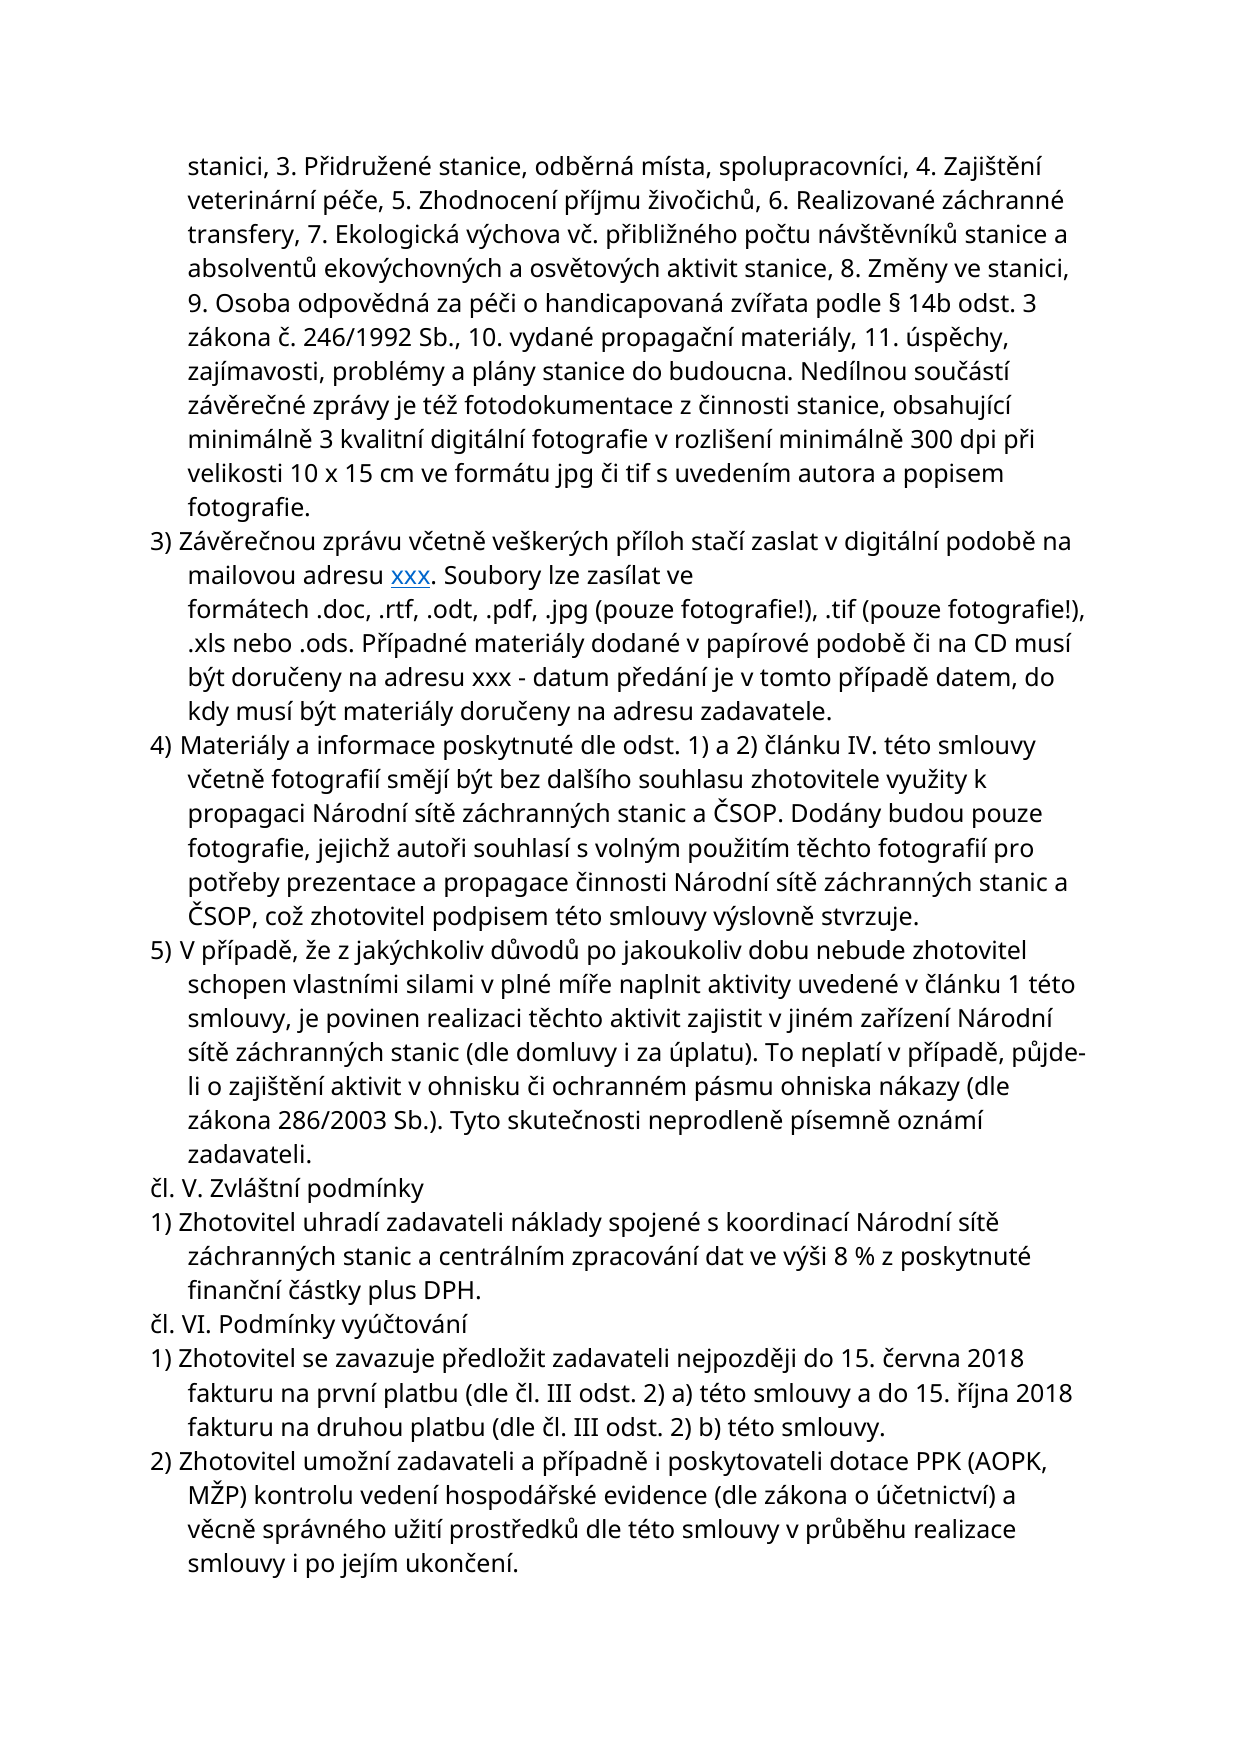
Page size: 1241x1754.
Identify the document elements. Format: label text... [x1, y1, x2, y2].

text čl. V. Zvláštní podmínky [150, 1171, 1090, 1205]
text čl. VI. Podmínky vyúčtování [150, 1307, 1090, 1341]
text 4) Materiály a informace poskytnuté dle odst. 1) a 2) článku IV. této smlouvy včetně fotografií smějí být bez dalšího souhlasu zhotovitele využity k propagaci Národní sítě záchranných stanic a ČSOP. Dodány budou pouze fotografie, jejichž autoři souhlasí s volným použitím těchto fotografií pro potřeby prezentace a propagace činnosti Národní sítě záchranných stanic a ČSOP, což zhotovitel podpisem této smlouvy výslovně stvrzuje. [150, 728, 1090, 932]
text 1) Zhotovitel uhradí zadavateli náklady spojené s koordinací Národní sítě záchranných stanic a centrálním zpracování dat ve výši 8 % z poskytnuté finanční částky plus DPH. [150, 1205, 1090, 1307]
text 2) Zhotovitel umožní zadavateli a případně i poskytovateli dotace PPK (AOPK, MŽP) kontrolu vedení hospodářské evidence (dle zákona o účetnictví) a věcně správného užití prostředků dle této smlouvy v průběhu realizace smlouvy i po jejím ukončení. [150, 1443, 1090, 1579]
text 3) Závěrečnou zprávu včetně veškerých příloh stačí zaslat v digitální podobě na mailovou adresu xxx. Soubory lze zasílat ve formátech .doc, .rtf, .odt, .pdf, .jpg (pouze fotografie!), .tif (pouze fotografie!), .xls nebo .ods. Případné materiály dodané v papírové podobě či na CD musí být doručeny na adresu xxx - datum předání je v tomto případě datem, do kdy musí být materiály doručeny na adresu zadavatele. [150, 524, 1090, 728]
text 5) V případě, že z jakýchkoliv důvodů po jakoukoliv dobu nebude zhotovitel schopen vlastními silami v plné míře naplnit aktivity uvedené v článku 1 této smlouvy, je povinen realizaci těchto aktivit zajistit v jiném zařízení Národní sítě záchranných stanic (dle domluvy i za úplatu). To neplatí v případě, půjde-li o zajištění aktivit v ohnisku či ochranném pásmu ohniska nákazy (dle zákona 286/2003 Sb.). Tyto skutečnosti neprodleně písemně oznámí zadavateli. [150, 932, 1090, 1171]
text 1) Zhotovitel se zavazuje předložit zadavateli nejpozději do 15. června 2018 fakturu na první platbu (dle čl. III odst. 2) a) této smlouvy a do 15. října 2018 fakturu na druhou platbu (dle čl. III odst. 2) b) této smlouvy. [150, 1341, 1090, 1443]
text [150, 149, 1090, 524]
